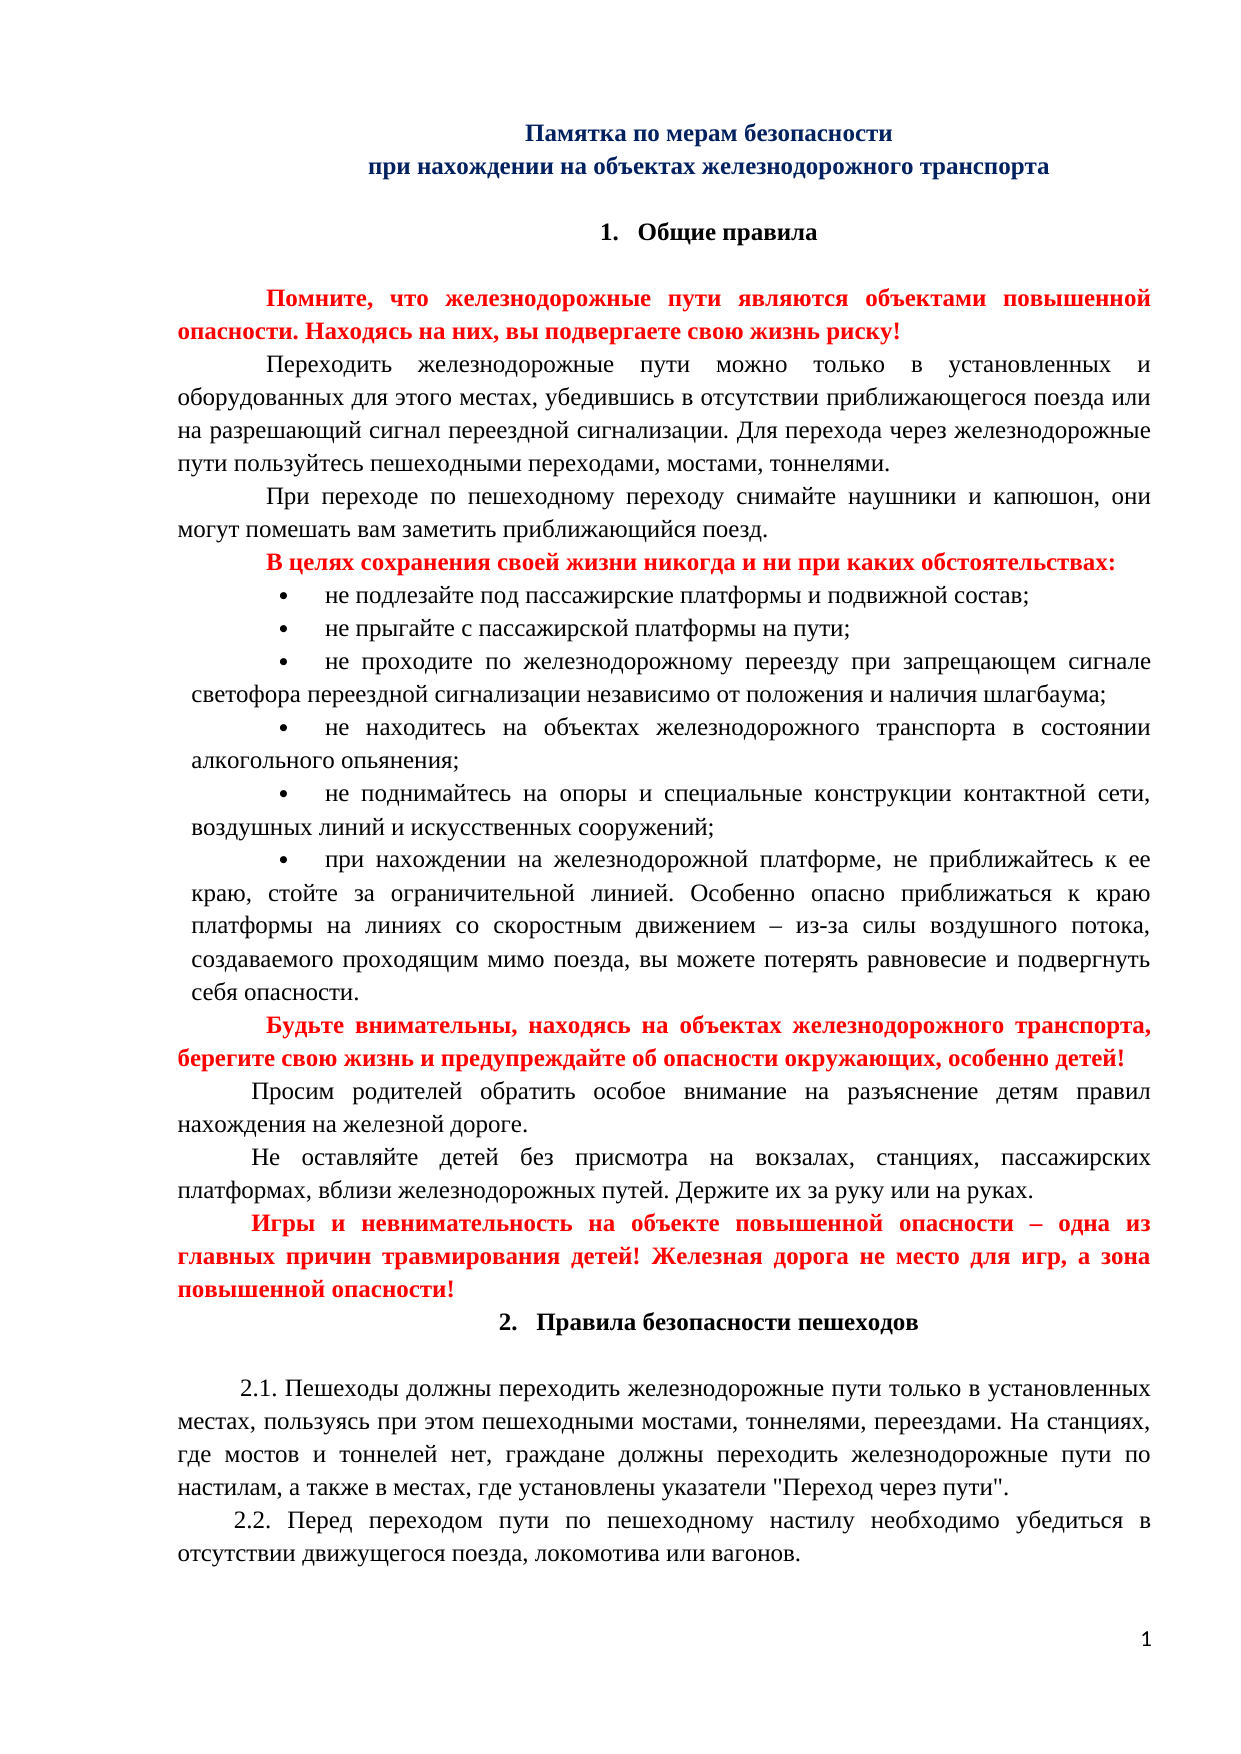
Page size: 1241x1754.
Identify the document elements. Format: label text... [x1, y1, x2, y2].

text Не оставляйте детей без присмотра на вокзалах, станциях, пассажирских платформах, вблизи железнодорожных путей. Держите их за руку или на руках. [177, 1142, 1152, 1203]
list Общие правила [266, 217, 1152, 246]
text 2.1. Пешеходы должны переходить железнодорожные пути только в установленных местах, пользуясь при этом пешеходными мостами, тоннелями, переездами. На станциях, где мостов и тоннелей нет, граждане должны переходить железнодорожные пути по настилам, а также в местах, где установлены указатели "Переход через пути". [177, 1373, 1152, 1501]
text при нахождении на объектах железнодорожного транспорта [177, 151, 1152, 180]
list Правила безопасности пешеходов [266, 1307, 1152, 1336]
text Будьте внимательны, находясь на объектах железнодорожного транспорта, берегите свою жизнь и предупреждайте об опасности окружающих, особенно детей! [177, 1010, 1152, 1071]
list не подлезайте под пассажирские платформы и подвижной состав; [191, 580, 1152, 609]
list не поднимайтесь на опоры и специальные конструкции контактной сети, воздушных линий и искусственных сооружений; [191, 778, 1152, 840]
list не прыгайте с пассажирской платформы на пути; [191, 613, 1152, 642]
text Памятка по мерам безопасности [177, 118, 1152, 147]
list не находитесь на объектах железнодорожного транспорта в состоянии алкогольного опьянения; [191, 712, 1152, 774]
text Помните, что железнодорожные пути являются объектами повышенной опасности. Находясь на них, вы подвергаете свою жизнь риску! [177, 283, 1152, 345]
text Просим родителей обратить особое внимание на разъяснение детям правил нахождения на железной дороге. [177, 1076, 1152, 1137]
text Игры и невнимательность на объекте повышенной опасности – одна из главных причин травмирования детей! Железная дорога не место для игр, а зона повышенной опасности! [177, 1208, 1152, 1303]
text Переходить железнодорожные пути можно только в установленных и оборудованных для этого местах, убедившись в отсутствии приближающегося поезда или на разрешающий сигнал переездной сигнализации. Для перехода через железнодорожные пути пользуйтесь пешеходными переходами, мостами, тоннелями. [177, 349, 1152, 477]
text 2.2. Перед переходом пути по пешеходному настилу необходимо убедиться в отсутствии движущегося поезда, локомотива или вагонов. [177, 1505, 1152, 1567]
list не проходите по железнодорожному переезду при запрещающем сигнале светофора переездной сигнализации независимо от положения и наличия шлагбаума; [191, 646, 1152, 708]
text При переходе по пешеходному переходу снимайте наушники и капюшон, они могут помешать вам заметить приближающийся поезд. [177, 481, 1152, 543]
text В целях сохранения своей жизни никогда и ни при каких обстоятельствах: [177, 547, 1152, 576]
list при нахождении на железнодорожной платформе, не приближайтесь к ее краю, стойте за ограничительной линией. Особенно опасно приближаться к краю платформы на линиях со скоростным движением – из-за силы воздушного потока, создаваемого проходящим мимо поезда, вы можете потерять равновесие и подвергнуть себя опасности. [191, 844, 1152, 1005]
